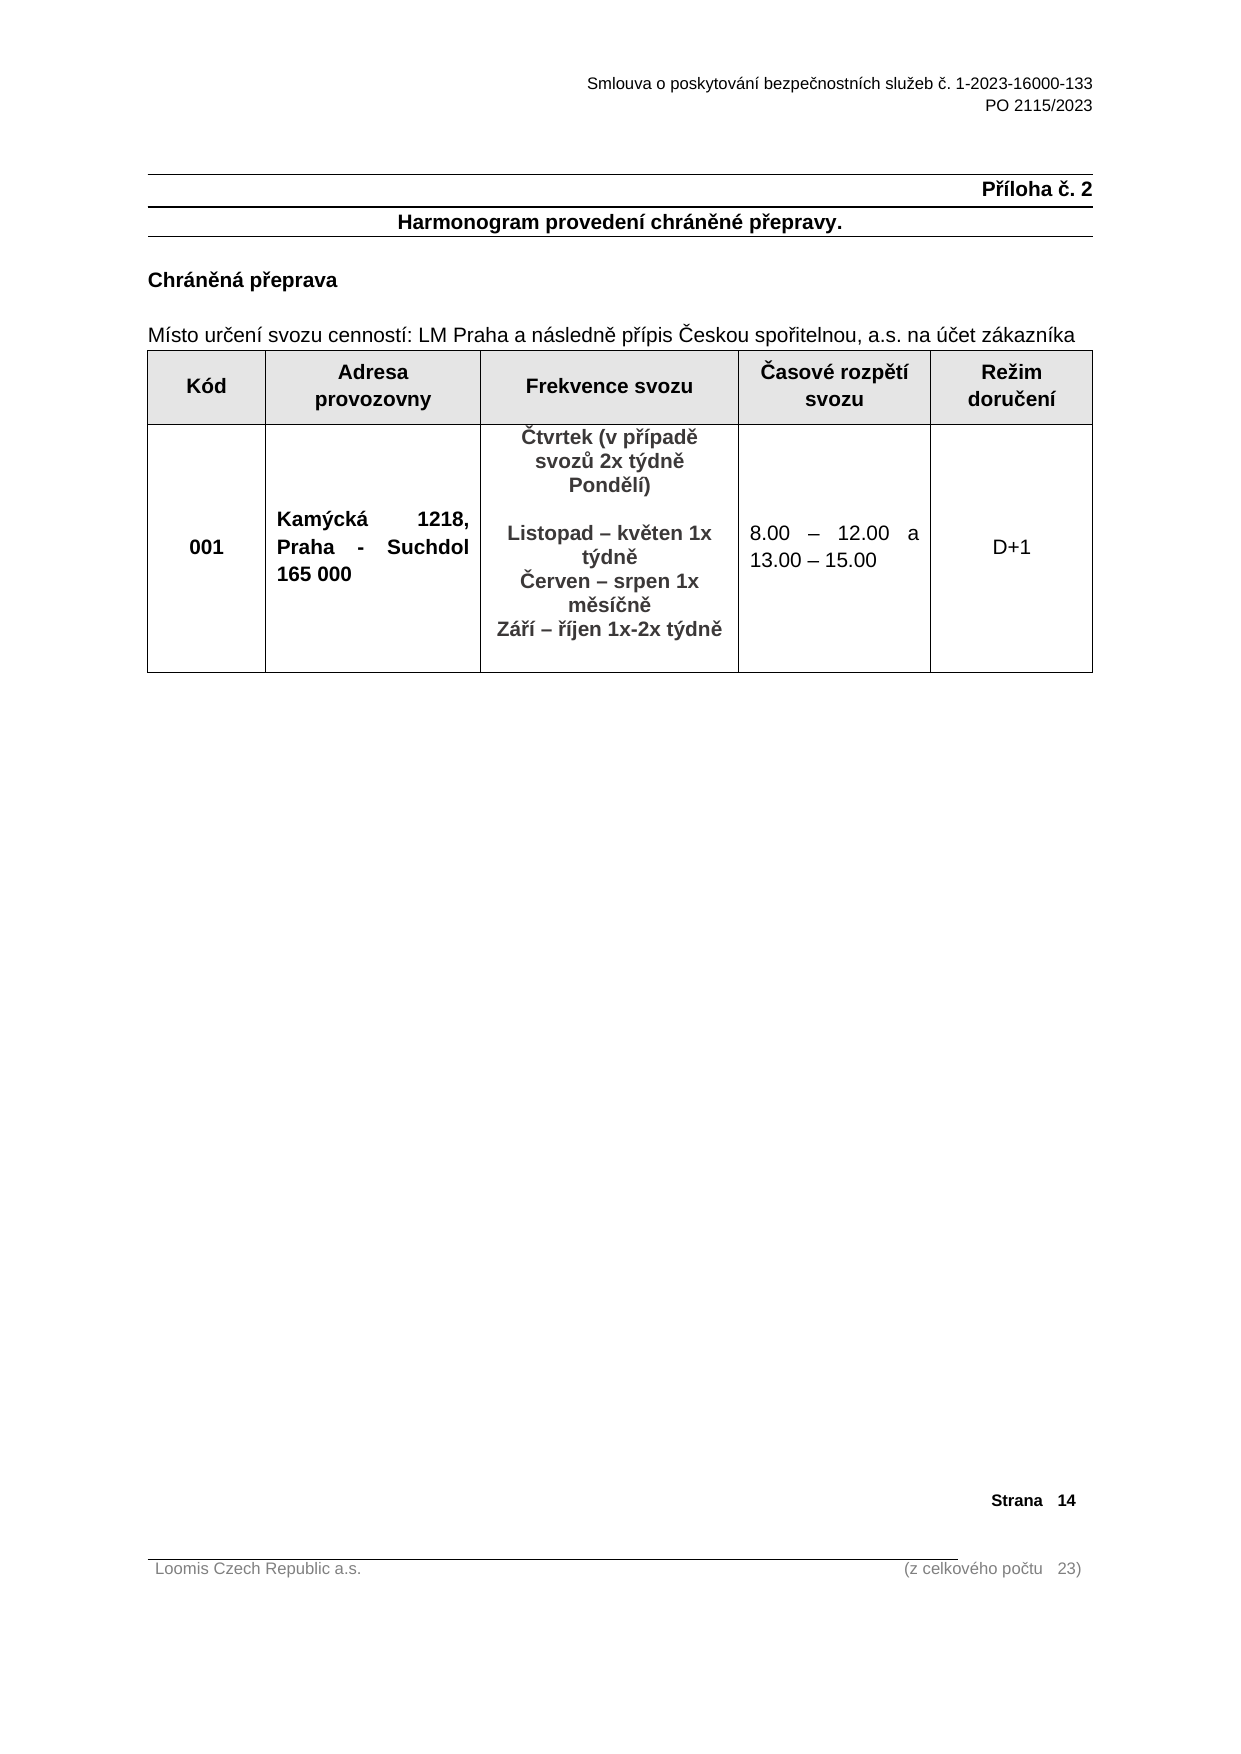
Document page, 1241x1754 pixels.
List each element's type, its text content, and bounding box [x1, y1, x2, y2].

table_cell 8.00 – 12.00 a 13.00 – 15.00 [739, 425, 930, 672]
table_cell D+1 [931, 425, 1092, 672]
text Harmonogram provedení chráněné přepravy. [148, 208, 1093, 236]
table_header Časové rozpětí svozu [739, 351, 930, 424]
text Místo určení svozu cenností: LM Praha a následně přípis Českou spořitelnou, a.s. na účet zákazníka [148, 323, 1093, 347]
table_header Kód [148, 351, 265, 424]
table_cell Kamýcká 1218, Praha - Suchdol 165 000 [266, 425, 480, 672]
table_header Režim doručení [931, 351, 1092, 424]
table_header Frekvence svozu [481, 351, 738, 424]
table_cell 001 [148, 425, 265, 672]
table_cell Čtvrtek (v případě svozů 2x týdně Pondělí) Listopad – květen 1x týdně Červen – srpen 1x měsíčně Září – říjen 1x-2x týdně [481, 425, 738, 672]
text Příloha č. 2 [148, 175, 1093, 203]
table_header Adresa provozovny [266, 351, 480, 424]
text Chráněná přeprava [148, 268, 1093, 292]
